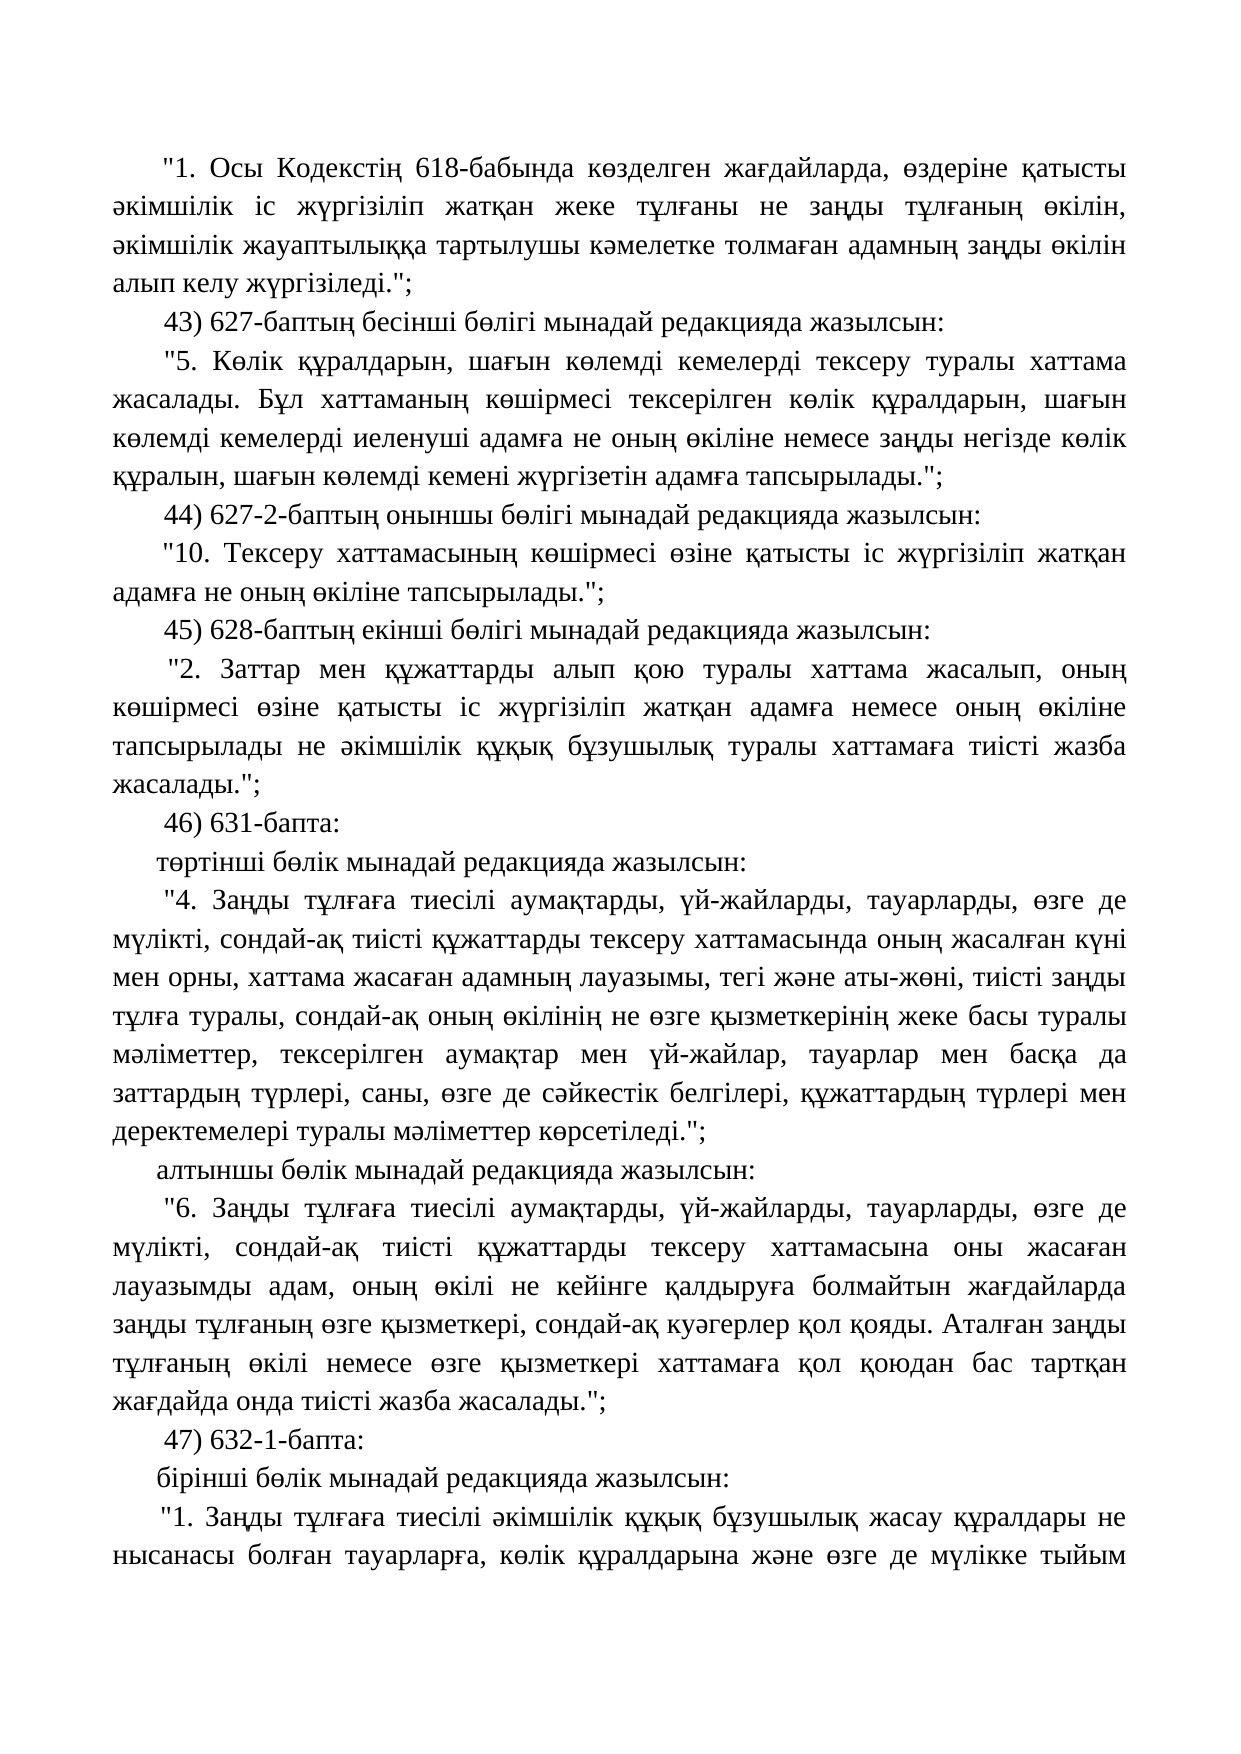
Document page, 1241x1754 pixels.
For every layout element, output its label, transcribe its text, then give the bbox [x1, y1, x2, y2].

text 46) 631-бапта: [112, 805, 1128, 839]
text "2. Заттар мен құжаттарды алып қою туралы хаттама жасалып, оның көшiрмесi өзiне қатысты iс жүргiзiлiп жатқан адамға немесе оның өкiлiне тапсырылады не әкiмшiлiк құқық бұзушылық туралы хаттамаға тиiстi жазба жасалады."; [112, 651, 1128, 800]
text "4. Заңды тұлғаға тиесiлi аумақтарды, үй-жайларды, тауарларды, өзге де мүлiктi, сондай-ақ тиiстi құжаттарды тексеру хаттамасында оның жасалған күнi мен орны, хаттама жасаған адамның лауазымы, тегі және аты-жөнi, тиiстi заңды тұлға туралы, сондай-ақ оның өкiлiнің не өзге қызметкерiнің жеке басы туралы мәлiметтер, тексерiлген аумақтар мен үй-жайлар, тауарлар мен басқа да заттардың түрлерi, саны, өзге де сәйкестік белгiлерi, құжаттардың түрлерi мен деректемелері туралы мәлiметтер көрсетiледi."; [112, 882, 1128, 1147]
text бірінші бөлік мынадай редакцияда жазылсын: [112, 1460, 1128, 1494]
text "1. Осы Кодекстiң 618-бабында көзделген жағдайларда, өздерiне қатысты әкiмшiлiк iс жүргiзiлiп жатқан жеке тұлғаны не заңды тұлғаның өкiлiн, әкiмшiлiк жауаптылыққа тартылушы кәмелетке толмаған адамның заңды өкiлiн алып келу жүргізіледі."; [112, 150, 1128, 299]
text "10. Тексеру хаттамасының көшірмесі өзіне қатысты іс жүргізіліп жатқан адамға не оның өкіліне тапсырылады."; [112, 535, 1128, 607]
text 44) 627-2-баптың оныншы бөлігі мынадай редакцияда жазылсын: [112, 497, 1128, 530]
text алтыншы бөлік мынадай редакцияда жазылсын: [112, 1152, 1128, 1186]
text "6. Заңды тұлғаға тиесiлi аумақтарды, үй-жайларды, тауарларды, өзге де мүлiктi, сондай-ақ тиiстi құжаттарды тексеру хаттамасына оны жасаған лауазымды адам, оның өкiлi не кейiнге қалдыруға болмайтын жағдайларда заңды тұлғаның өзге қызметкерi, сондай-ақ куәгерлер қол қояды. Аталған заңды тұлғаның өкiлi немесе өзге қызметкерi хаттамаға қол қоюдан бас тартқан жағдайда онда тиiстi жазба жасалады."; [112, 1191, 1128, 1417]
text "5. Көлiк құралдарын, шағын көлемді кемелердi тексеру туралы хаттама жасалады. Бұл хаттаманың көшiрмесi тексерiлген көлiк құралдарын, шағын көлемдi кемелердi иеленушi адамға не оның өкiлiне немесе заңды негiзде көлiк құралын, шағын көлемдi кеменi жүргiзетiн адамға тапсырылады."; [112, 343, 1128, 492]
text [112, 1499, 1128, 1571]
text 43) 627-баптың бесінші бөлігі мынадай редакцияда жазылсын: [112, 304, 1128, 338]
text 47) 632-1-бапта: [112, 1422, 1128, 1455]
text төртінші бөлік мынадай редакцияда жазылсын: [112, 844, 1128, 877]
text 45) 628-баптың екінші бөлігі мынадай редакцияда жазылсын: [112, 612, 1128, 646]
